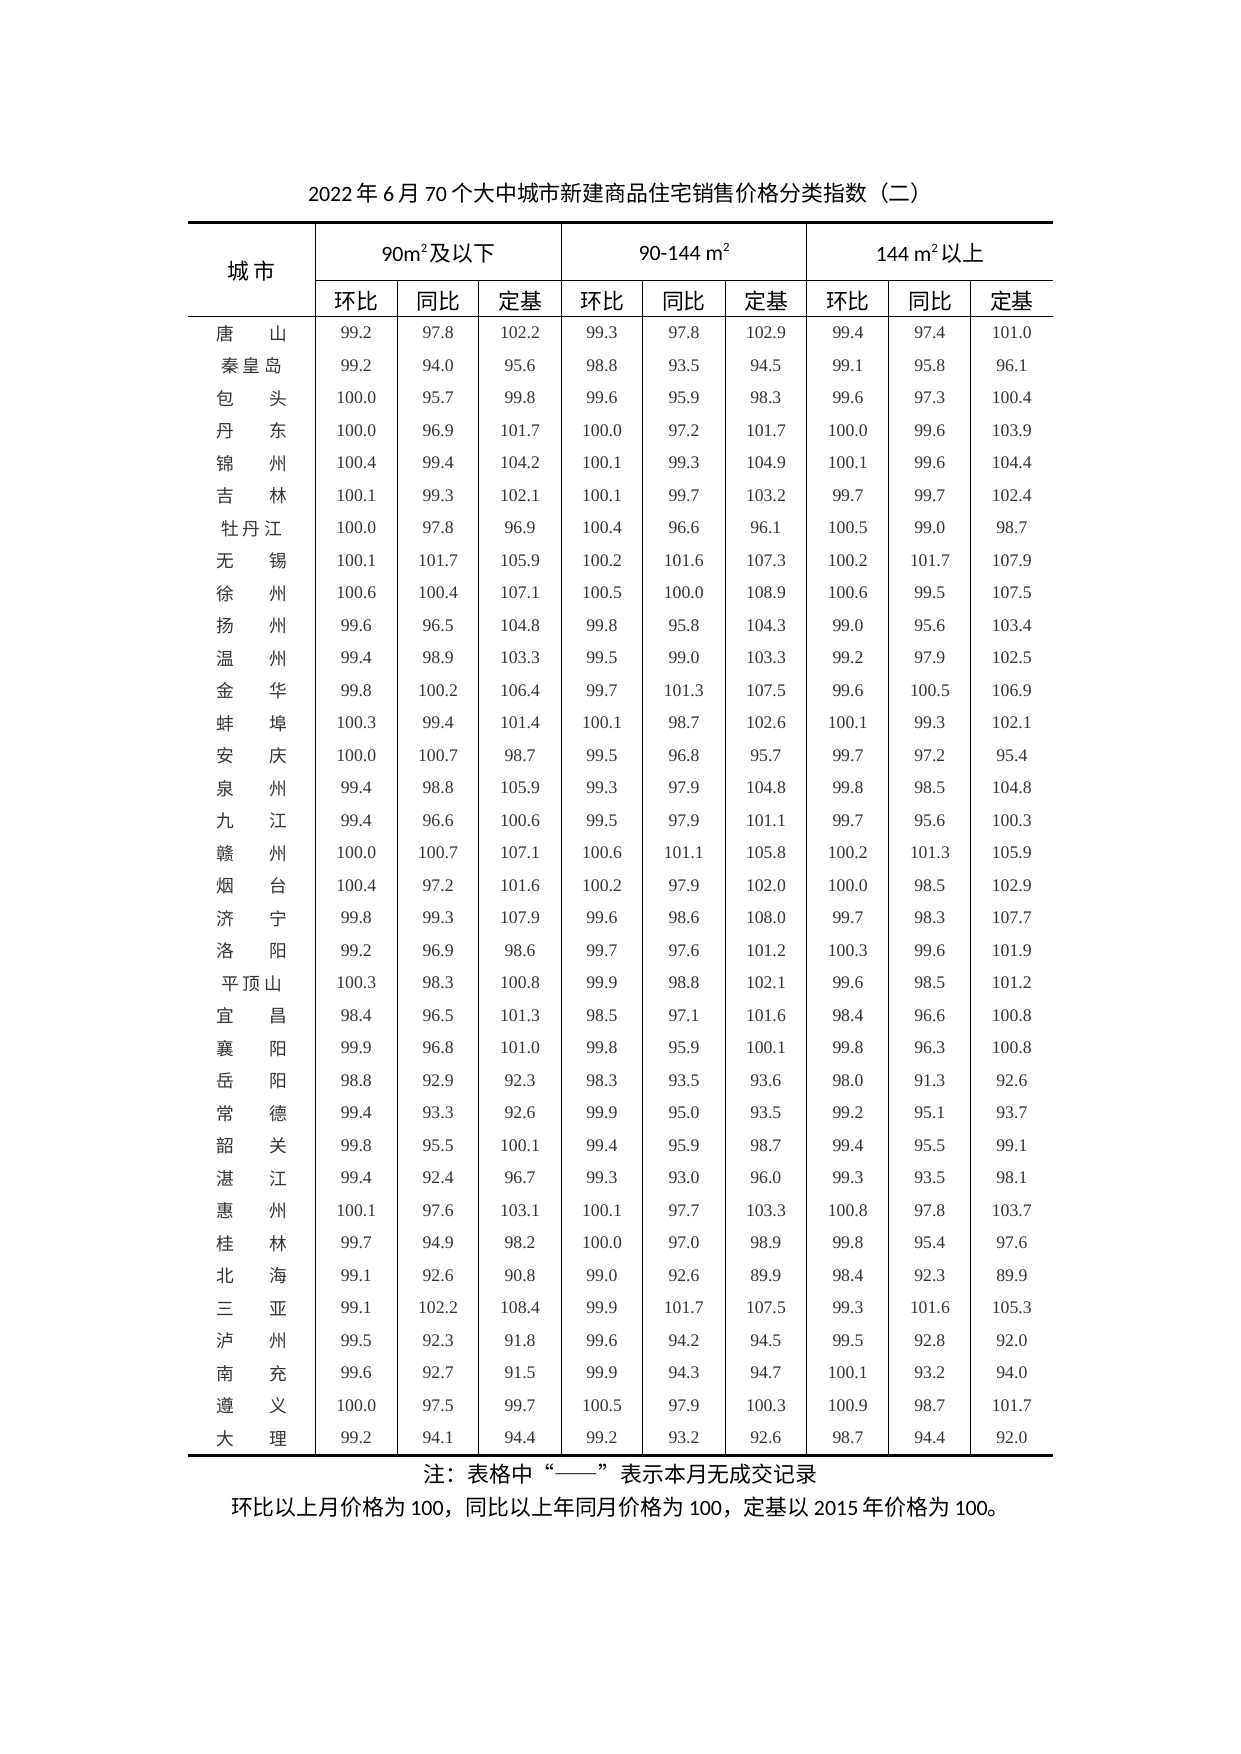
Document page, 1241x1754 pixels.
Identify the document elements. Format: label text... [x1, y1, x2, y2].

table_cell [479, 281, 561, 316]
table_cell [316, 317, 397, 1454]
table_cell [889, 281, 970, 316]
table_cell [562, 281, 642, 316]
text 环比以上月价格为100，同比以上年同月价格为100，定基以2015年价格为100。 [187, 1489, 1053, 1522]
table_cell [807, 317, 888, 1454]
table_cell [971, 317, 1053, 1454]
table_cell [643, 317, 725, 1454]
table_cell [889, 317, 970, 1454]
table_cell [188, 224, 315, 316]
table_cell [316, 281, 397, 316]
text 注：表格中“——”表示本月无成交记录 [187, 1457, 1053, 1489]
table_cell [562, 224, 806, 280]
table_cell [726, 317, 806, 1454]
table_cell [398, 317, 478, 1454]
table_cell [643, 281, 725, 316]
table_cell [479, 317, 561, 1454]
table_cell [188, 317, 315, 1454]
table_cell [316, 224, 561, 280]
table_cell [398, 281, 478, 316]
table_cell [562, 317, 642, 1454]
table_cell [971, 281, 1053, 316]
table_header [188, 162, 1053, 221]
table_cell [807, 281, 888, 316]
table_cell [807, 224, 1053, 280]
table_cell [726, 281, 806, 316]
